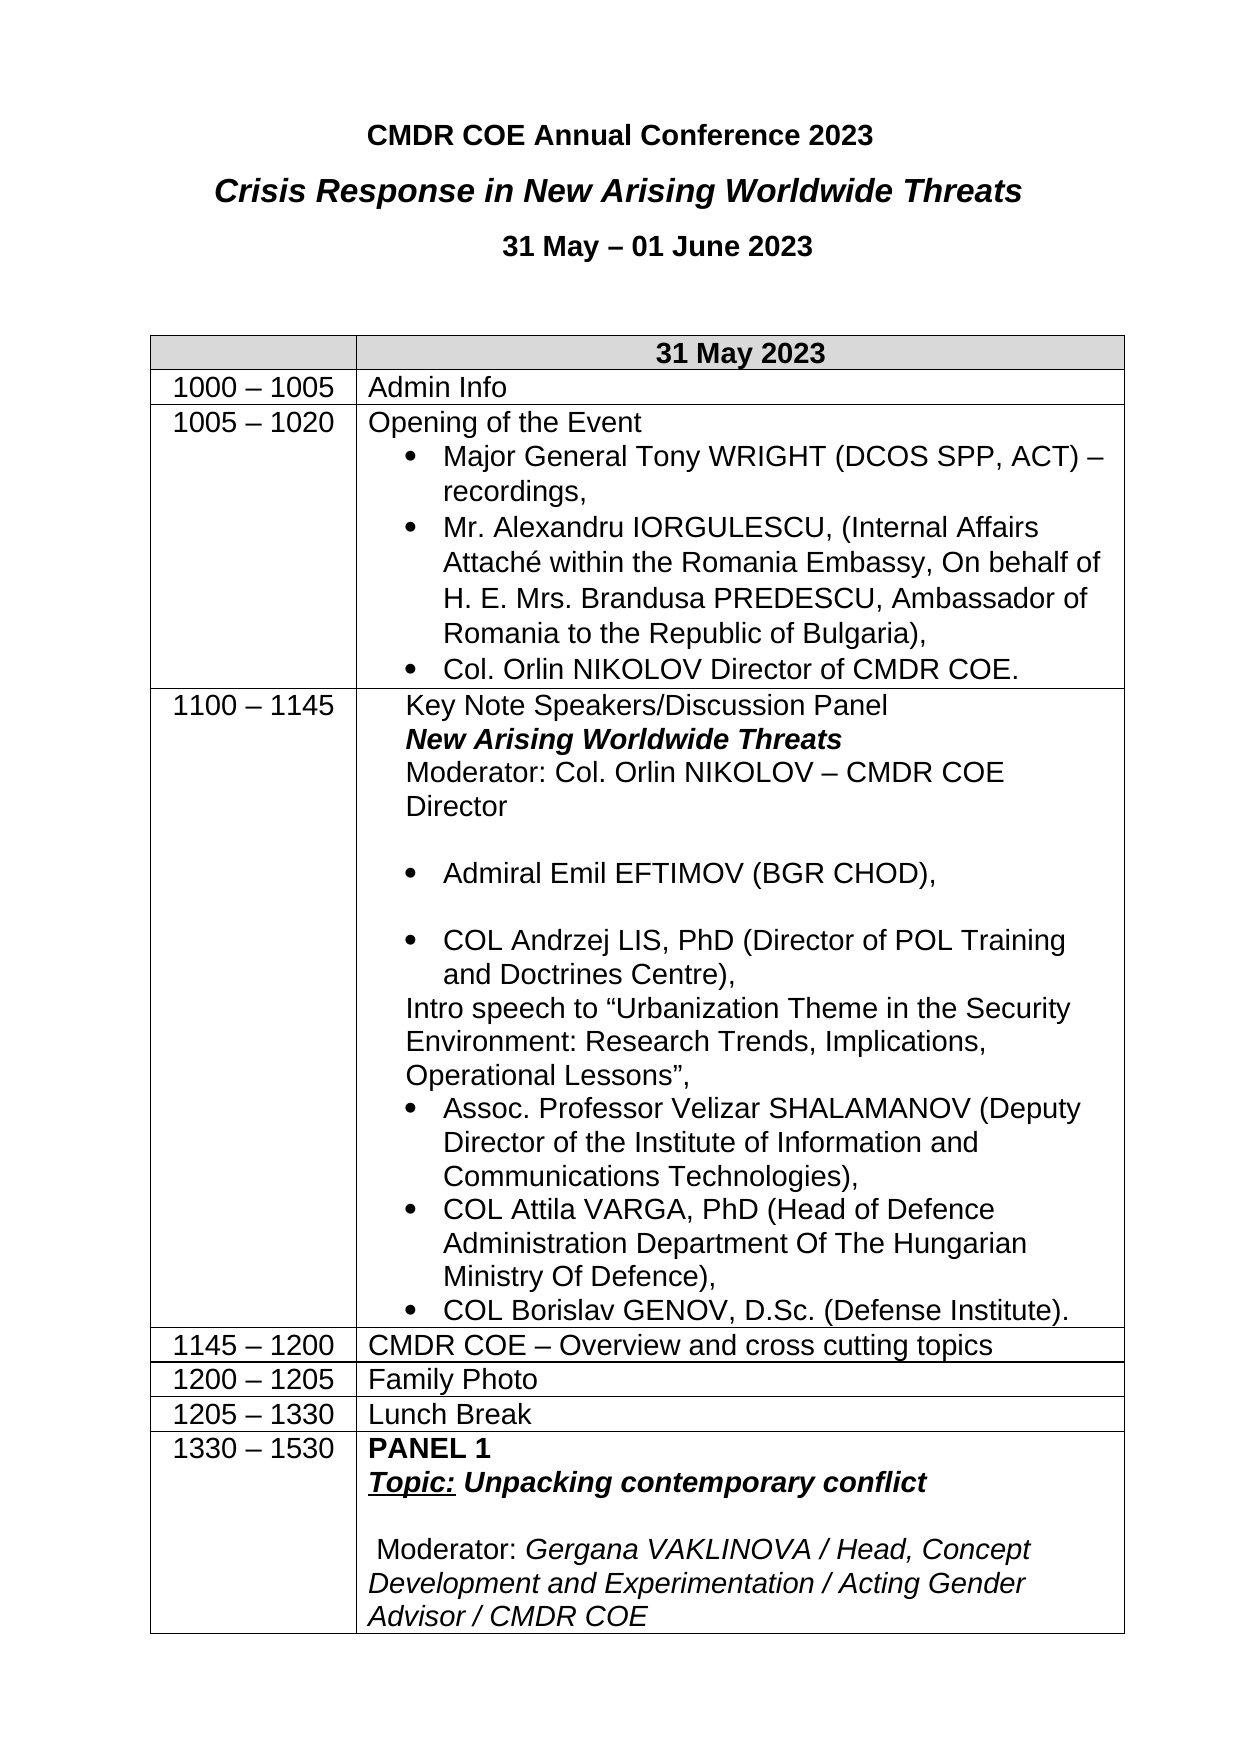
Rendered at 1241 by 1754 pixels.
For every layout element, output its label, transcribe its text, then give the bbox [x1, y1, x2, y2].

table_cell Lunch Break [357, 1397, 1124, 1431]
table_cell 1005 – 1020 [151, 405, 356, 687]
table_cell Key Note Speakers/Discussion Panel New Arising Worldwide Threats Moderator: Col. Orlin NIKOLOV – CMDR COE Director Admiral Emil EFTIMOV (BGR CHOD), COL Andrzej LIS, PhD (Director of POL Training and Doctrines Centre), Intro speech to “Urbanization Theme in the Security Environment: Research Trends, Implications, Operational Lessons”, Assoc. Professor Velizar SHALAMANOV (Deputy Director of the Institute of Information and Communications Technologies), COL Attila VARGA, PhD (Head of Defence Administration Department Of The Hungarian Ministry Of Defence), COL Borislav GENOV, D.Sc. (Defense Institute). [357, 689, 1124, 1327]
table_cell 1100 – 1145 [151, 689, 356, 1327]
table_cell 1200 – 1205 [151, 1363, 356, 1396]
table_cell Opening of the Event Major General Tony WRIGHT (DCOS SPP, ACT) – recordings, Mr. Alexandru IORGULESCU, (Internal Affairs Attaché within the Romania Embassy, On behalf of H. E. Mrs. Brandusa PREDESCU, Ambassador of Romania to the Republic of Bulgaria), Col. Orlin NIKOLOV Director of CMDR COE. [357, 405, 1124, 687]
table_cell 1000 – 1005 [151, 370, 356, 404]
text Crisis Response in New Arising Worldwide Threats [150, 171, 1090, 209]
table_header 31 May 2023 [357, 336, 1124, 369]
text CMDR COE Annual Conference 2023 [150, 118, 1090, 152]
table_cell Family Photo [357, 1363, 1124, 1396]
text 31 May – 01 June 2023 [225, 229, 1090, 263]
table_cell 1330 – 1530 [151, 1432, 356, 1633]
table_cell CMDR COE – Overview and cross cutting topics [357, 1328, 1124, 1361]
table_header [151, 336, 356, 369]
table_cell Admin Info [357, 370, 1124, 404]
table_cell 1205 – 1330 [151, 1397, 356, 1431]
table_cell 1145 – 1200 [151, 1328, 356, 1361]
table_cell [357, 1432, 1124, 1633]
